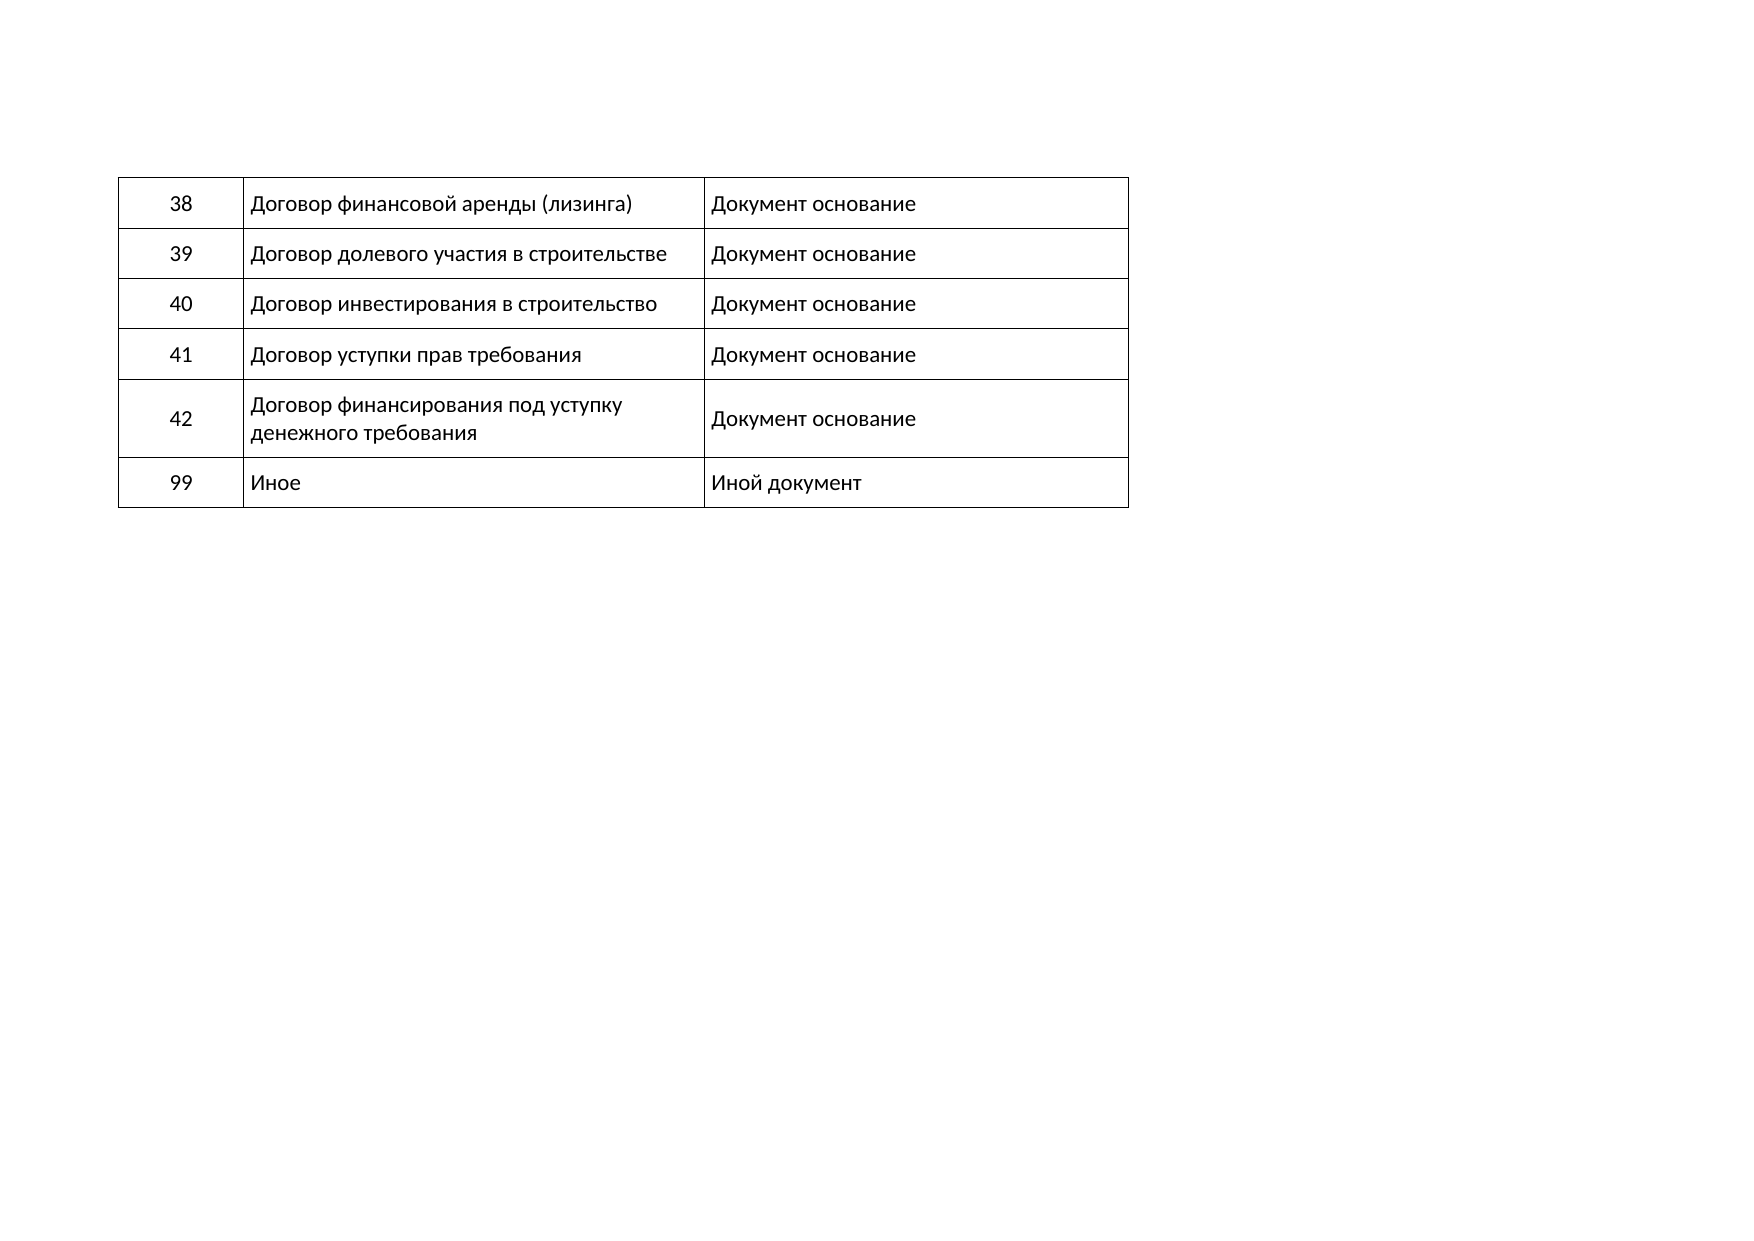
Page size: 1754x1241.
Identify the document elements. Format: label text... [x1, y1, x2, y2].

table_cell 38 [119, 178, 243, 227]
table_cell Договор инвестирования в строительство [244, 279, 704, 328]
table_cell Договор финансирования под уступку денежного требования [244, 380, 704, 457]
table_cell Документ основание [705, 380, 1128, 457]
table_cell 42 [119, 380, 243, 457]
table_cell Договор финансовой аренды (лизинга) [244, 178, 704, 227]
table_cell 40 [119, 279, 243, 328]
table_cell 41 [119, 329, 243, 378]
table_cell Иное [244, 458, 704, 507]
table_cell Документ основание [705, 279, 1128, 328]
table_cell Документ основание [705, 178, 1128, 227]
table_cell 99 [119, 458, 243, 507]
table_cell Договор уступки прав требования [244, 329, 704, 378]
table_cell 39 [119, 229, 243, 278]
table_cell Документ основание [705, 329, 1128, 378]
table_cell Иной документ [705, 458, 1128, 507]
table_cell Договор долевого участия в строительстве [244, 229, 704, 278]
table_cell Документ основание [705, 229, 1128, 278]
